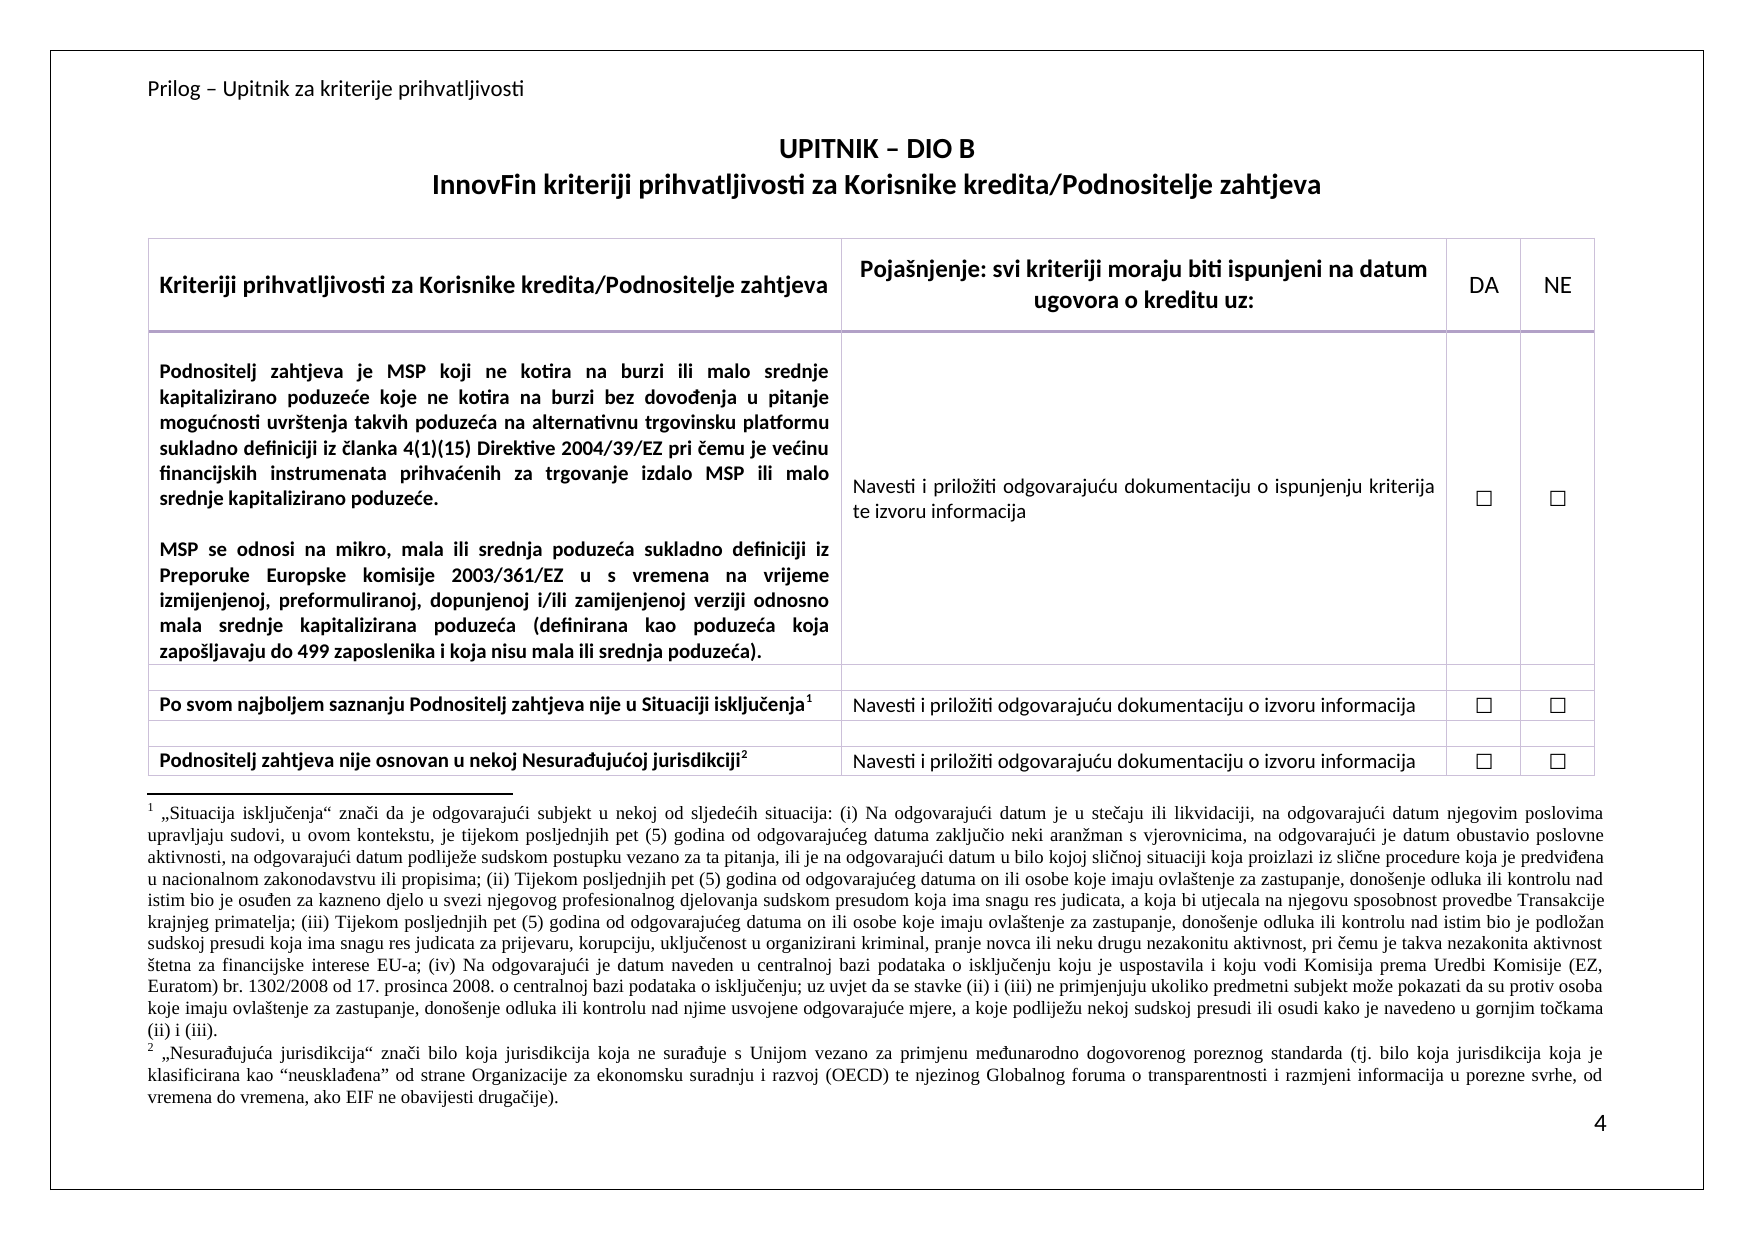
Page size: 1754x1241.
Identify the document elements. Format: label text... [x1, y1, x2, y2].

table_header Kriteriji prihvatljivosti za Korisnike kredita/Podnositelje zahtjeva [149, 239, 841, 330]
table_cell [149, 721, 841, 746]
table_cell [1521, 665, 1594, 690]
table_cell [1447, 747, 1520, 775]
table_cell [149, 665, 841, 690]
table_header Pojašnjenje: svi kriteriji moraju biti ispunjeni na datum ugovora o kreditu uz: [842, 239, 1446, 330]
table_header NE [1521, 239, 1594, 330]
table_cell [1447, 665, 1520, 690]
text InnovFin kriteriji prihvatljivosti za Korisnike kredita/Podnositelje zahtjeva [147, 166, 1606, 202]
table_cell [1521, 691, 1594, 719]
table_cell [842, 665, 1446, 690]
table_cell [842, 721, 1446, 746]
text UPITNIK – DIO B [147, 131, 1606, 166]
table_cell Navesti i priložiti odgovarajuću dokumentaciju o izvoru informacija [842, 747, 1446, 775]
table_cell Podnositelj zahtjeva nije osnovan u nekoj Nesurađujućoj jurisdikciji [149, 747, 841, 775]
table_header DA [1447, 239, 1520, 330]
table_cell Navesti i priložiti odgovarajuću dokumentaciju o ispunjenju kriterija te izvoru informacija [842, 333, 1446, 663]
table_cell [1521, 333, 1594, 663]
table_cell [1447, 691, 1520, 719]
table_cell Navesti i priložiti odgovarajuću dokumentaciju o izvoru informacija [842, 691, 1446, 719]
table_cell Podnositelj zahtjeva je MSP koji ne kotira na burzi ili malo srednje kapitalizirano poduzeće koje ne kotira na burzi bez dovođenja u pitanje mogućnosti uvrštenja takvih poduzeća na alternativnu trgovinsku platformu sukladno definiciji iz članka 4(1)(15) Direktive 2004/39/EZ pri čemu je većinu financijskih instrumenata prihvaćenih za trgovanje izdalo MSP ili malo srednje kapitalizirano poduzeće. MSP se odnosi na mikro, mala ili srednja poduzeća sukladno definiciji iz Preporuke Europske komisije 2003/361/EZ u s vremena na vrijeme izmijenjenoj, preformuliranoj, dopunjenoj i/ili zamijenjenoj verziji odnosno mala srednje kapitalizirana poduzeća (definirana kao poduzeća koja zapošljavaju do 499 zaposlenika i koja nisu mala ili srednja poduzeća). [149, 333, 841, 663]
table_cell [1521, 747, 1594, 775]
table_cell Po svom najboljem saznanju Podnositelj zahtjeva nije u Situaciji isključenja [149, 691, 841, 719]
table_cell [1521, 721, 1594, 746]
table_cell [1447, 333, 1520, 663]
table_cell [1447, 721, 1520, 746]
